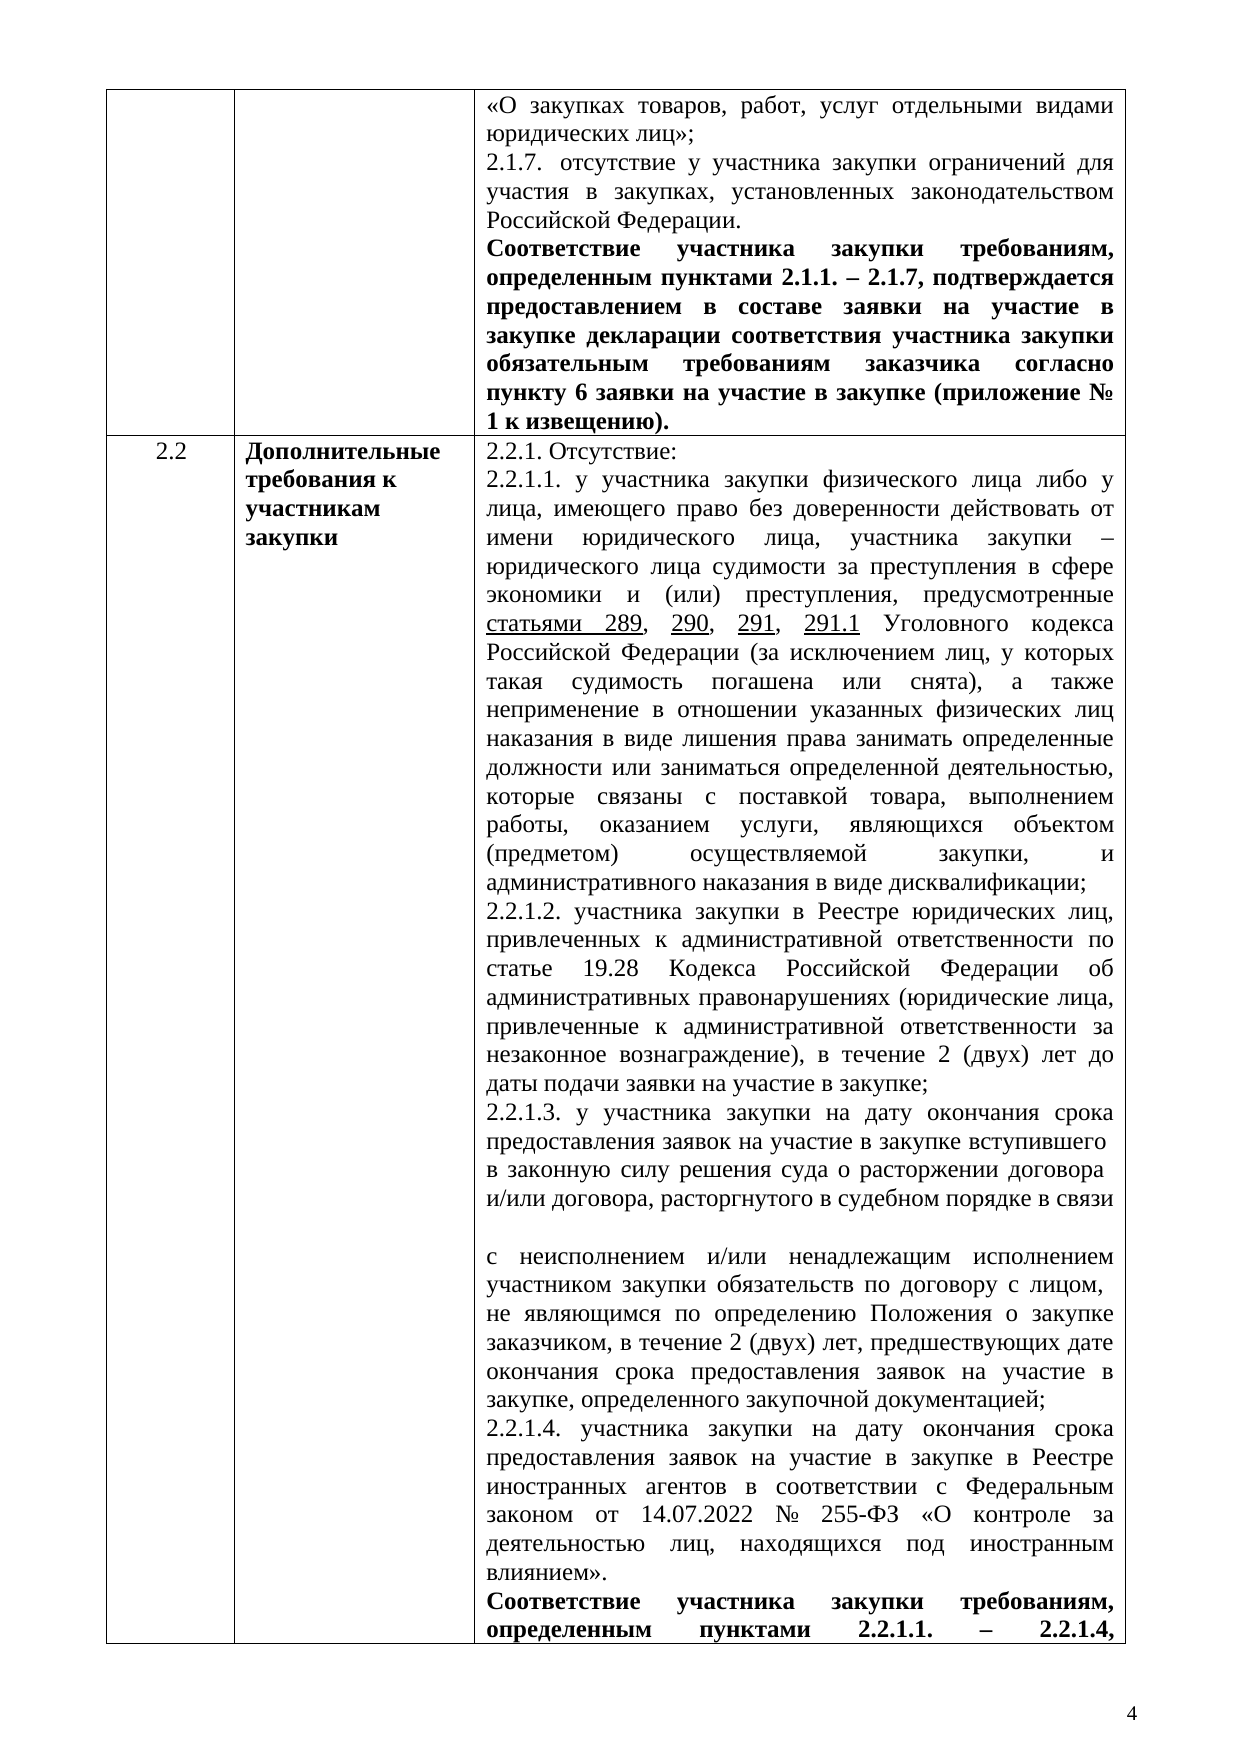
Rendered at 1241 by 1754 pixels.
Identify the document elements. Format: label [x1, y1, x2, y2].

table_cell [475, 90, 1125, 435]
table_cell [235, 90, 474, 435]
table_cell [107, 436, 234, 1643]
table_cell [475, 436, 1125, 1643]
table_cell [107, 90, 234, 435]
table_cell [235, 436, 474, 1643]
